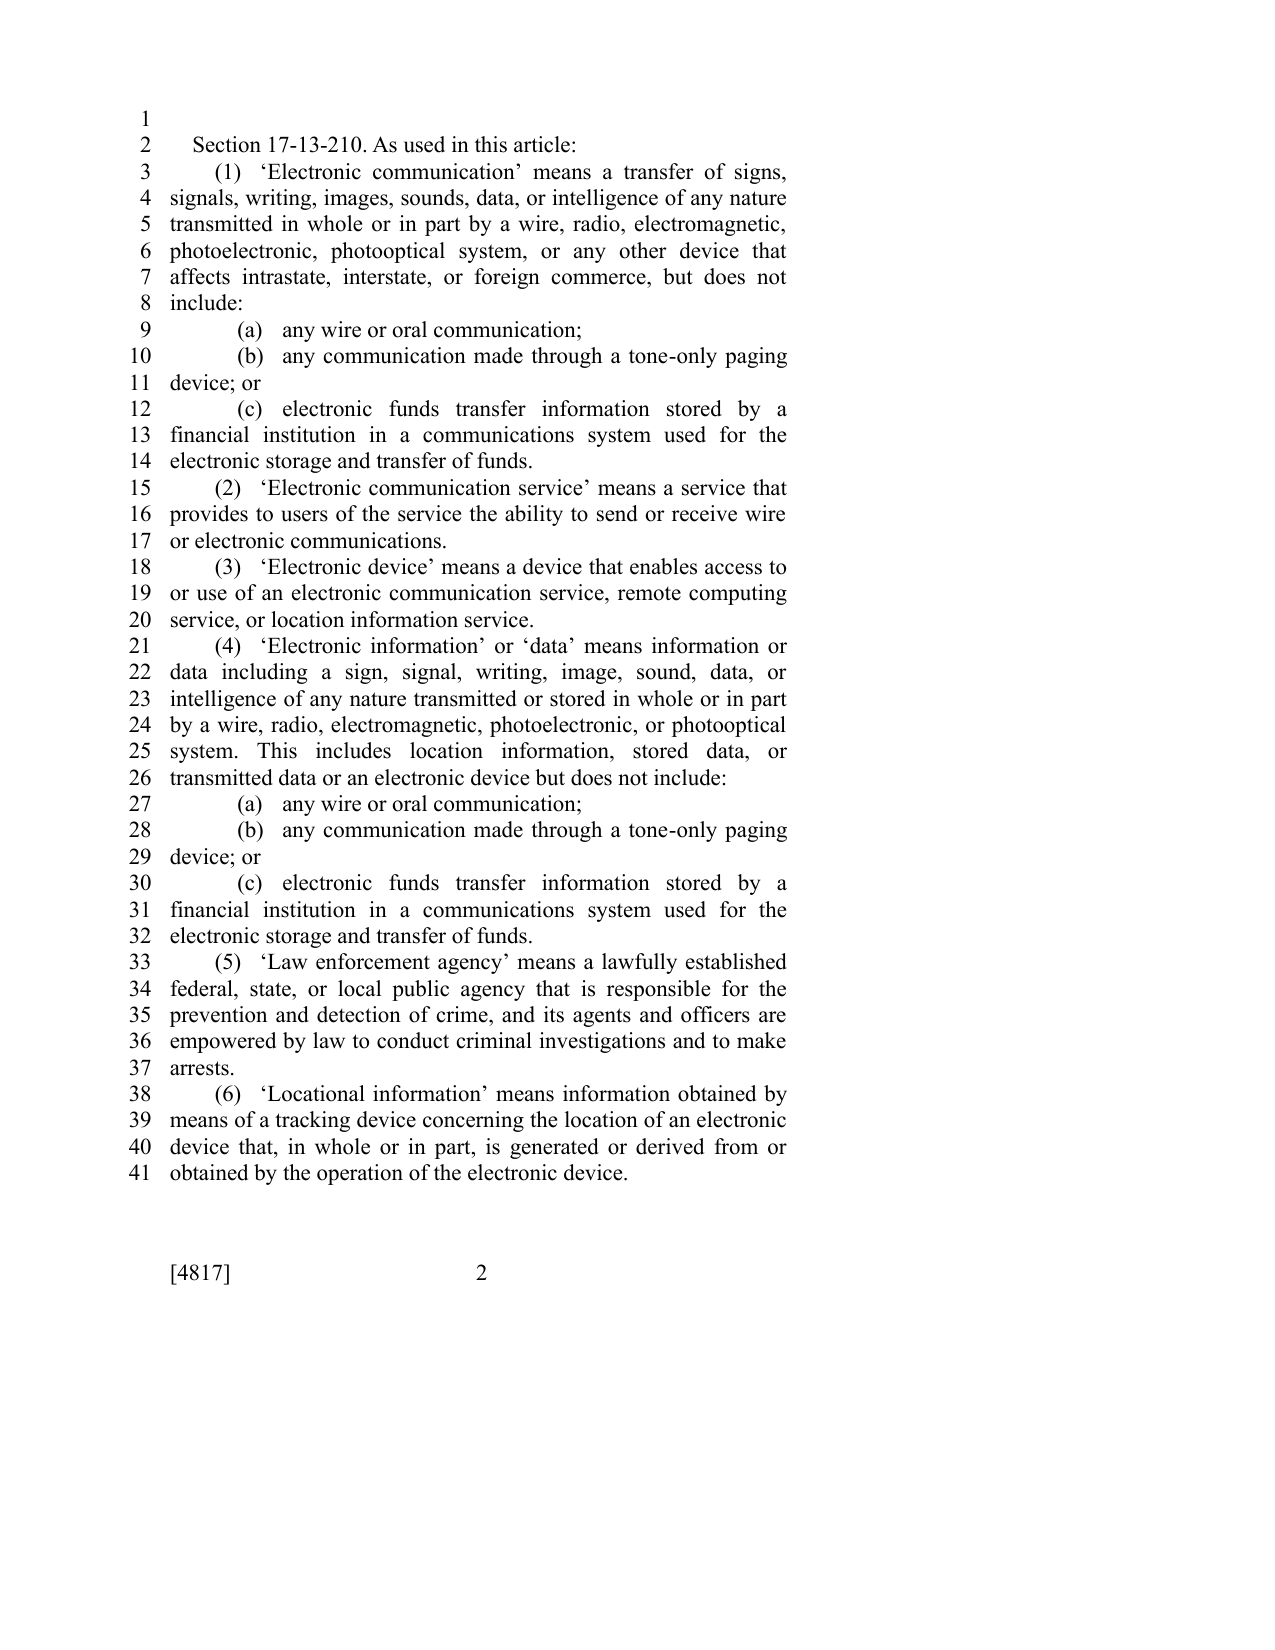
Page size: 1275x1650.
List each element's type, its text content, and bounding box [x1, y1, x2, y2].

text (b) any communication made through a tone-only paging device; or [169, 342, 787, 395]
text (a) any wire or oral communication; [169, 316, 787, 342]
text (c) electronic funds transfer information stored by a financial institution in a communications system used for the electronic storage and transfer of funds. [169, 869, 787, 948]
text (6) ‘Locational information’ means information obtained by means of a tracking device concerning the location of an electronic device that, in whole or in part, is generated or derived from or obtained by the operation of the electronic device. [169, 1080, 787, 1186]
text (1) ‘Electronic communication’ means a transfer of signs, signals, writing, images, sounds, data, or intelligence of any nature transmitted in whole or in part by a wire, radio, electromagnetic, photoelectronic, photooptical system, or any other device that affects intrastate, interstate, or foreign commerce, but does not include: [169, 158, 787, 316]
text (2) ‘Electronic communication service’ means a service that provides to users of the service the ability to send or receive wire or electronic communications. [169, 474, 787, 553]
text (3) ‘Electronic device’ means a device that enables access to or use of an electronic communication service, remote computing service, or location information service. [169, 553, 787, 632]
text (c) electronic funds transfer information stored by a financial institution in a communications system used for the electronic storage and transfer of funds. [169, 395, 787, 474]
text (5) ‘Law enforcement agency’ means a lawfully established federal, state, or local public agency that is responsible for the prevention and detection of crime, and its agents and officers are empowered by law to conduct criminal investigations and to make arrests. [169, 948, 787, 1080]
text Section 17-13-210. As used in this article: [169, 131, 787, 158]
text (a) any wire or oral communication; [169, 790, 787, 817]
text (b) any communication made through a tone-only paging device; or [169, 817, 787, 869]
text (4) ‘Electronic information’ or ‘data’ means information or data including a sign, signal, writing, image, sound, data, or intelligence of any nature transmitted or stored in whole or in part by a wire, radio, electromagnetic, photoelectronic, or photooptical system. This includes location information, stored data, or transmitted data or an electronic device but does not include: [169, 632, 787, 790]
